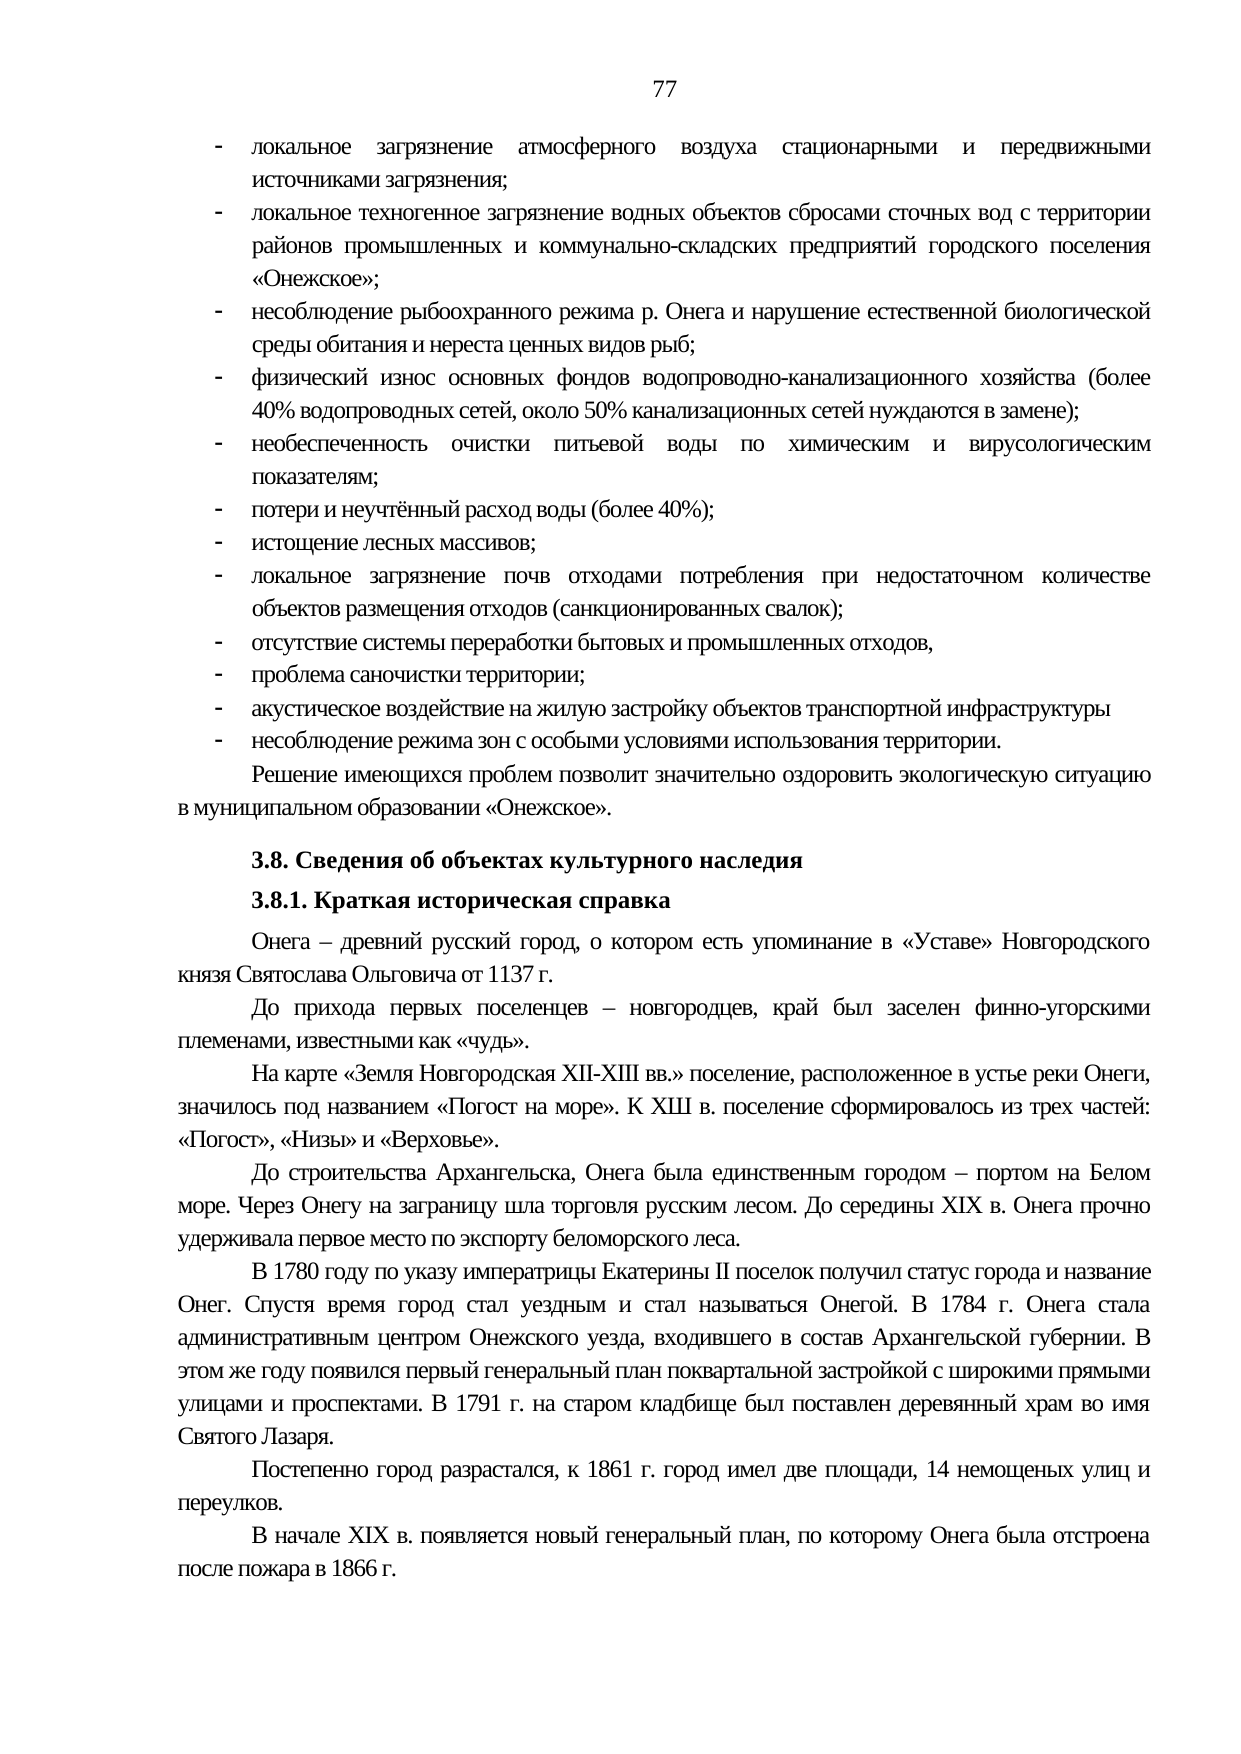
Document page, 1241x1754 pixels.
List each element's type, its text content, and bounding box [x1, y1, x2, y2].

list В 1780 году по указу императрицы Екатерины II поселок получил статус города и название Онег. Спустя время город стал уездным и стал называться Онегой. В 1784 г. Онега стала административным центром Онежского уезда, входившего в состав Архангельской губернии. В этом же году появился первый генеральный план поквартальной застройкой с широкими прямыми улицами и проспектами. В 1791 г. на старом кладбище был поставлен деревянный храм во имя Святого Лазаря. [177, 1256, 1152, 1450]
list До строительства Архангельска, Онега была единственным городом – портом на Белом море. Через Онегу на заграницу шла торговля русским лесом. До середины XIX в. Онега прочно удерживала первое место по экспорту беломорского леса. [177, 1157, 1152, 1252]
list несоблюдение рыбоохранного режима р. Онега и нарушение естественной биологической среды обитания и нереста ценных видов рыб; [214, 296, 1152, 358]
list До прихода первых поселенцев – новгородцев, край был заселен финно-угорскими племенами, известными как «чудь». [177, 992, 1152, 1054]
list Постепенно город разрастался, к 1861 г. город имел две площади, 14 немощеных улиц и переулков. [177, 1454, 1152, 1516]
list истощение лесных массивов; [214, 527, 1152, 556]
list Онега – древний русский город, о котором есть упоминание в «Уставе» Новгородского князя Святослава Ольговича от 1137 г. [177, 926, 1152, 988]
list локальное загрязнение атмосферного воздуха стационарными и передвижными источниками загрязнения; [214, 131, 1152, 193]
list физический износ основных фондов водопроводно-канализационного хозяйства (более 40% водопроводных сетей, около 50% канализационных сетей нуждаются в замене); [214, 362, 1152, 424]
list акустическое воздействие на жилую застройку объектов транспортной инфраструктуры [214, 693, 1152, 721]
list В начале XIX в. появляется новый генеральный план, по которому Онега была отстроена после пожара в 1866 г. [177, 1520, 1152, 1582]
list несоблюдение режима зон с особыми условиями использования территории. [214, 726, 1152, 754]
text 3.8.1. Краткая историческая справка [177, 885, 1152, 913]
text 3.8. Сведения об объектах культурного наследия [251, 846, 1152, 874]
list Решение имеющихся проблем позволит значительно оздоровить экологическую ситуацию в муниципальном образовании «Онежское». [177, 759, 1152, 820]
list необеспеченность очистки питьевой воды по химическим и вирусологическим показателям; [214, 428, 1152, 490]
list проблема саночистки территории; [214, 659, 1152, 688]
list отсутствие системы переработки бытовых и промышленных отходов, [214, 627, 1152, 655]
list потери и неучтённый расход воды (более 40%); [214, 494, 1152, 523]
list локальное загрязнение почв отходами потребления при недостаточном количестве объектов размещения отходов (санкционированных свалок); [214, 561, 1152, 622]
list На карте «Земля Новгородская XII-XIII вв.» поселение, расположенное в устье реки Онеги, значилось под названием «Погост на море». К ХШ в. поселение сформировалось из трех частей: «Погост», «Низы» и «Верховье». [177, 1058, 1152, 1153]
list локальное техногенное загрязнение водных объектов сбросами сточных вод с территории районов промышленных и коммунально-складских предприятий городского поселения «Онежское»; [214, 197, 1152, 292]
